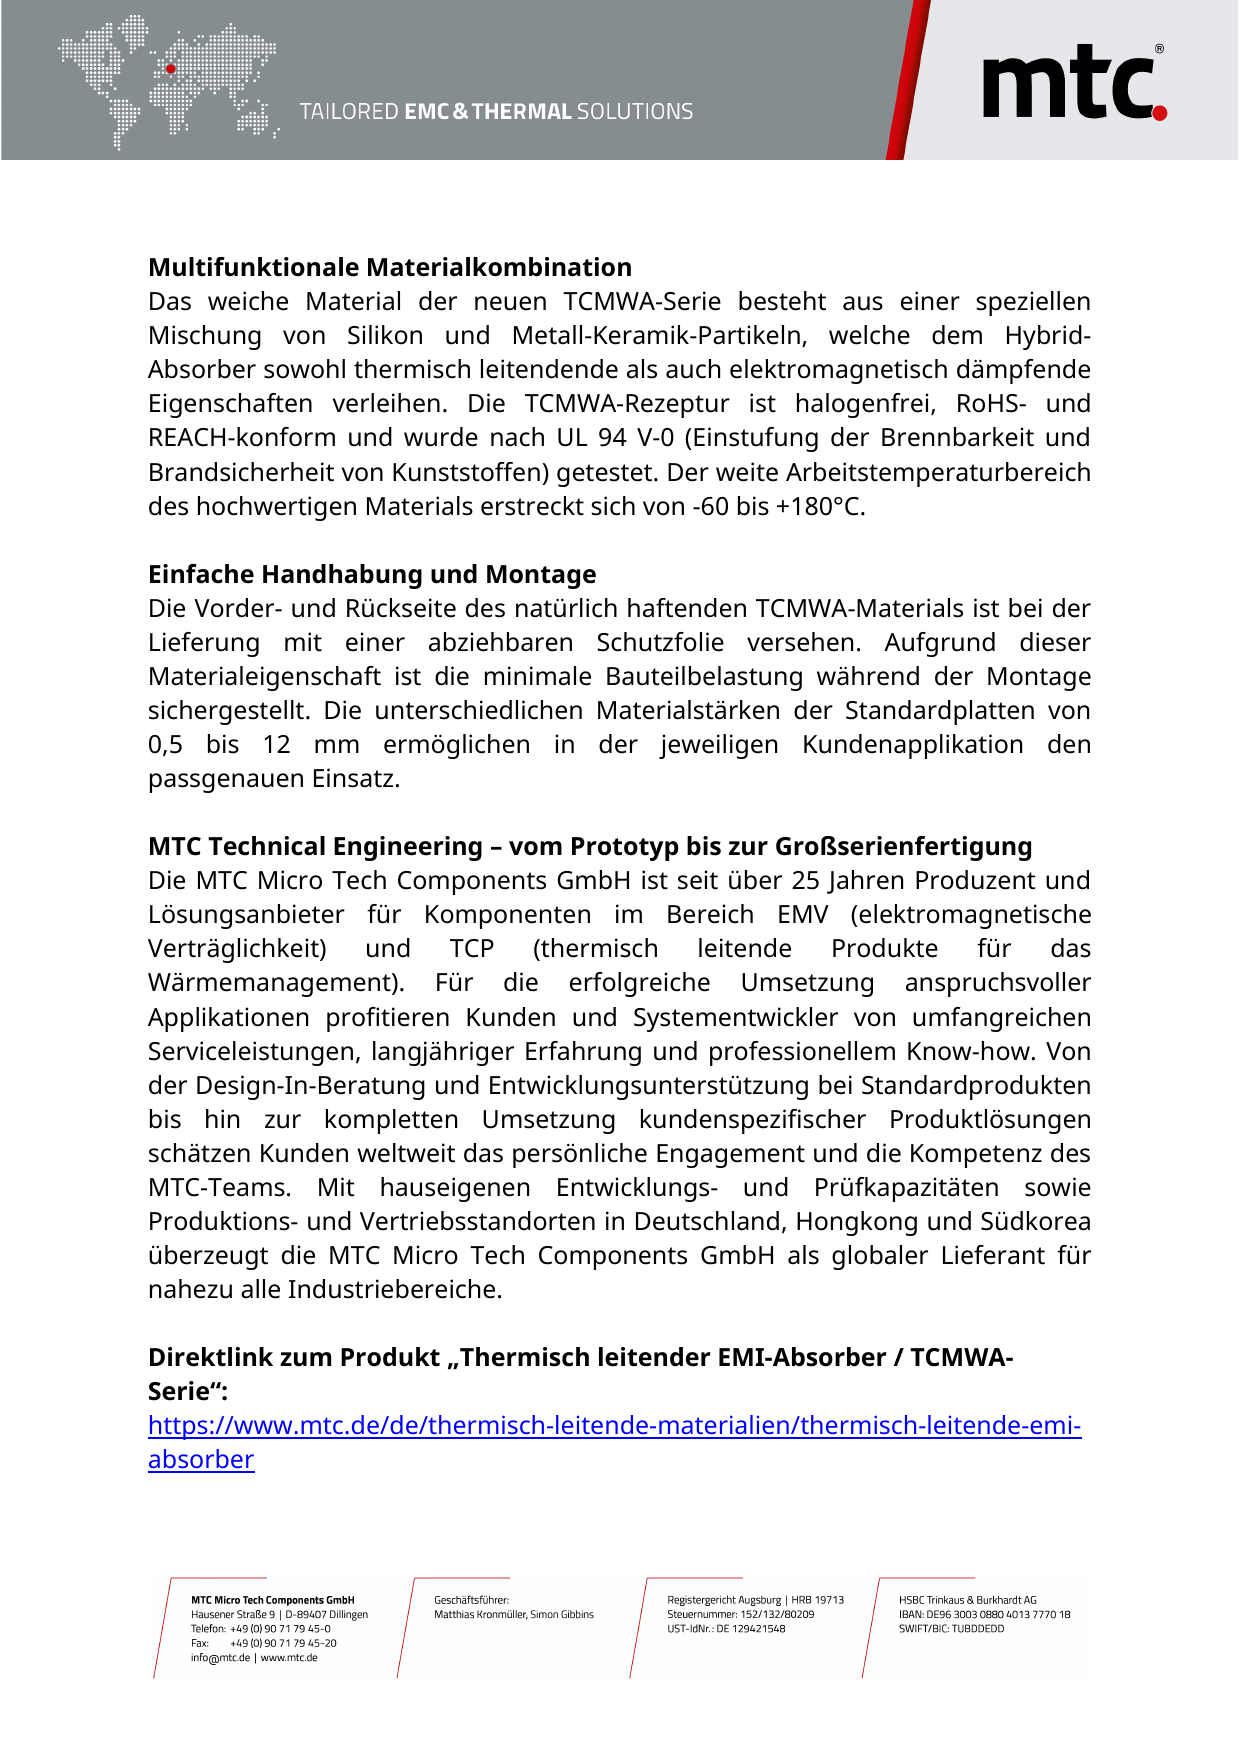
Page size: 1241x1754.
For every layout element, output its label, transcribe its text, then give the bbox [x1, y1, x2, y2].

text MTC Technical Engineering – vom Prototyp bis zur Großserienfertigung [148, 829, 1093, 863]
text Die Vorder- und Rückseite des natürlich haftenden TCMWA-Materials ist bei der Lieferung mit einer abziehbaren Schutzfolie versehen. Aufgrund dieser Materialeigenschaft ist die minimale Bauteilbelastung während der Montage sichergestellt. Die unterschiedlichen Materialstärken der Standardplatten von 0,5 bis 12 mm ermöglichen in der jeweiligen Kundenapplikation den passgenauen Einsatz. [148, 590, 1093, 795]
picture [147, 1572, 1092, 1681]
text Einfache Handhabung und Montage [148, 556, 1093, 590]
text Direktlink zum Produkt „Thermisch leitender EMI-Absorber / TCMWA-Serie“: [148, 1340, 1093, 1408]
picture [0, 0, 1238, 160]
text Die MTC Micro Tech Components GmbH ist seit über 25 Jahren Produzent und Lösungsanbieter für Komponenten im Bereich EMV (elektromagnetische Verträglichkeit) und TCP (thermisch leitende Produkte für das Wärmemanagement). Für die erfolgreiche Umsetzung anspruchsvoller Applikationen profitieren Kunden und Systementwickler von umfangreichen Serviceleistungen, langjähriger Erfahrung und professionellem Know-how. Von der Design-In-Beratung und Entwicklungsunterstützung bei Standardprodukten bis hin zur kompletten Umsetzung kundenspezifischer Produktlösungen schätzen Kunden weltweit das persönliche Engagement und die Kompetenz des MTC-Teams. Mit hauseigenen Entwicklungs- und Prüfkapazitäten sowie Produktions- und Vertriebsstandorten in Deutschland, Hongkong und Südkorea überzeugt die MTC Micro Tech Components GmbH als globaler Lieferant für nahezu alle Industriebereiche. [148, 863, 1093, 1306]
text Das weiche Material der neuen TCMWA-Serie besteht aus einer speziellen Mischung von Silikon und Metall-Keramik-Partikeln, welche dem Hybrid-Absorber sowohl thermisch leitendende als auch elektromagnetisch dämpfende Eigenschaften verleihen. Die TCMWA-Rezeptur ist halogenfrei, RoHS- und REACH-konform und wurde nach UL 94 V-0 (Einstufung der Brennbarkeit und Brandsicherheit von Kunststoffen) getestet. Der weite Arbeitstemperaturbereich des hochwertigen Materials erstreckt sich von -60 bis +180°C. [148, 284, 1093, 522]
text https://www.mtc.de/de/thermisch-leitende-materialien/thermisch-leitende-emi-absorber [148, 1408, 1093, 1476]
text Multifunktionale Materialkombination [148, 250, 1093, 284]
